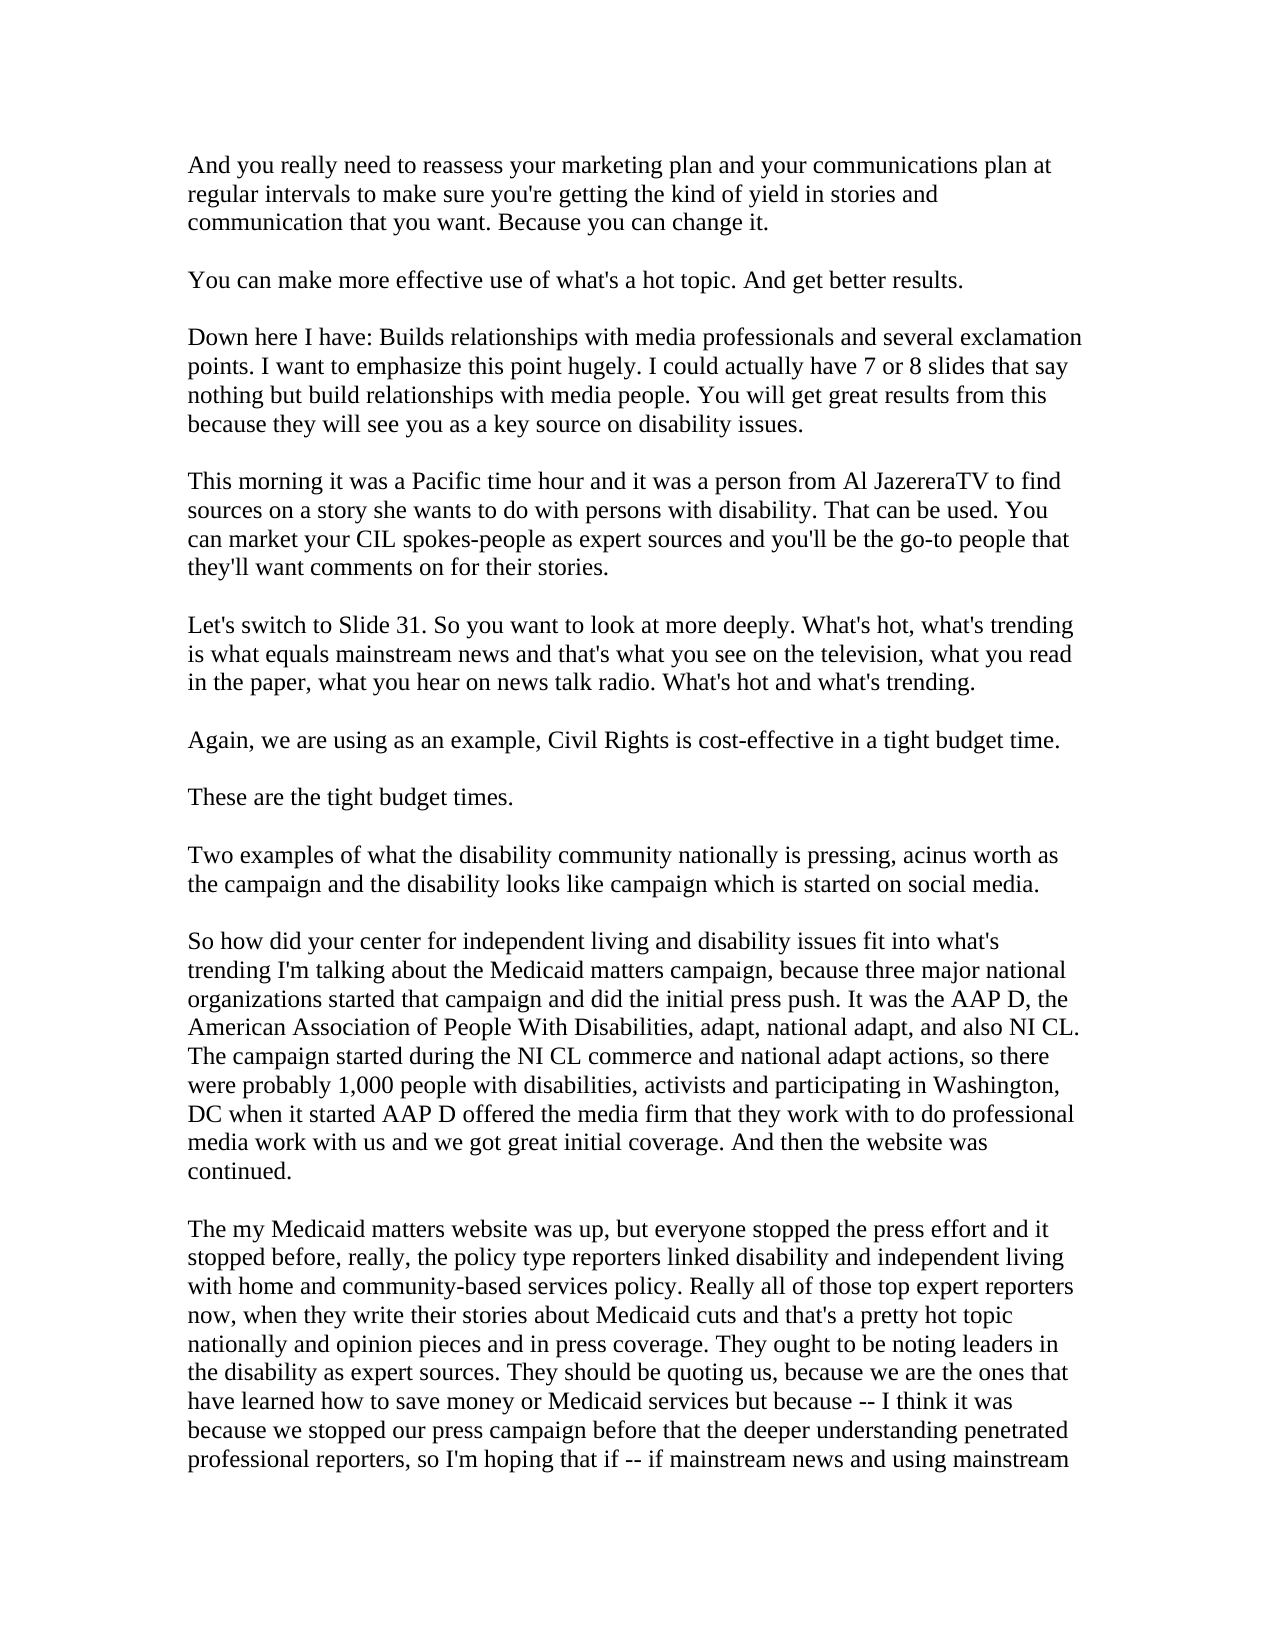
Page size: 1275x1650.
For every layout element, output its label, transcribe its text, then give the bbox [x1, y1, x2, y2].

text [187, 1214, 1087, 1472]
text This morning it was a Pacific time hour and it was a person from Al JazereraTV to find sources on a story she wants to do with persons with disability. That can be used. You can market your CIL spokes-people as expert sources and you'll be the go-to people that they'll want comments on for their stories. [187, 466, 1087, 581]
text Down here I have: Builds relationships with media professionals and several exclamation points. I want to emphasize this point hugely. I could actually have 7 or 8 slides that say nothing but build relationships with media people. You will get great results from this because they will see you as a key source on disability issues. [187, 322, 1087, 437]
text Two examples of what the disability community nationally is pressing, acinus worth as the campaign and the disability looks like campaign which is started on social media. [187, 840, 1087, 897]
text So how did your center for independent living and disability issues fit into what's trending I'm talking about the Medicaid matters campaign, because three major national organizations started that campaign and did the initial press push. It was the AAP D, the American Association of People With Disabilities, adapt, national adapt, and also NI CL. The campaign started during the NI CL commerce and national adapt actions, so there were probably 1,000 people with disabilities, activists and participating in Washington, DC when it started AAP D offered the media firm that they work with to do professional media work with us and we got great initial coverage. And then the website was continued. [187, 926, 1087, 1185]
text Again, we are using as an example, Civil Rights is cost-effective in a tight budget time. [187, 725, 1087, 754]
text And you really need to reassess your marketing plan and your communications plan at regular intervals to make sure you're getting the kind of yield in stories and communication that you want. Because you can change it. [187, 150, 1087, 236]
text These are the tight budget times. [187, 782, 1087, 811]
text You can make more effective use of what's a hot topic. And get better results. [187, 265, 1087, 294]
text Let's switch to Slide 31. So you want to look at more deeply. What's hot, what's trending is what equals mainstream news and that's what you see on the television, what you read in the paper, what you hear on news talk radio. What's hot and what's trending. [187, 610, 1087, 696]
